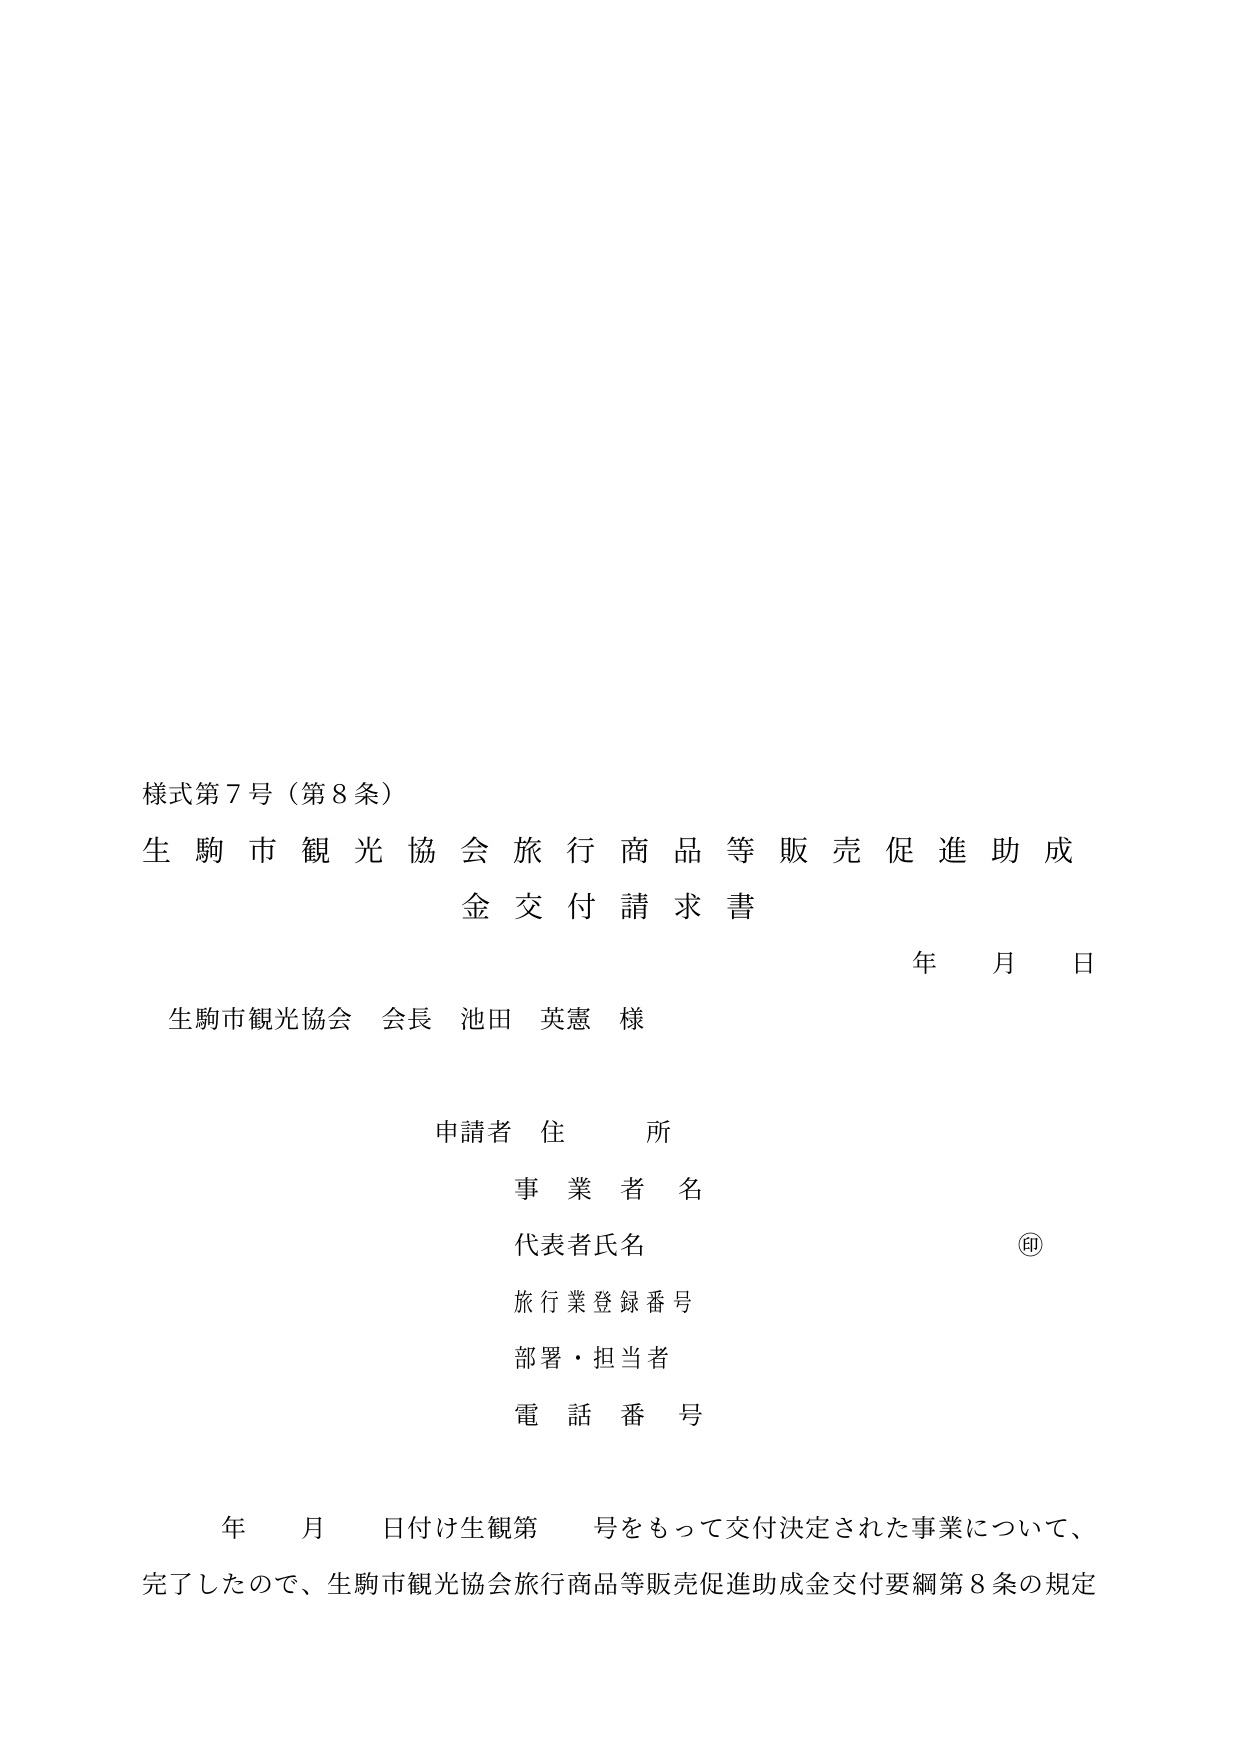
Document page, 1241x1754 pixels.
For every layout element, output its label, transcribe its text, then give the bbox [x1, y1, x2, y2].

text 申請者 住 所 [142, 1103, 1098, 1159]
text 電話番号 [511, 1385, 1098, 1442]
text 生駒市観光協会旅行商品等販売促進助成金交付請求書 [142, 821, 1098, 933]
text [142, 1498, 1098, 1611]
text 旅行業登録番号 [511, 1272, 1098, 1329]
text 代表者氏名 ㊞ [511, 1216, 1098, 1272]
text 部署・担当者 [511, 1329, 1098, 1385]
text 事業者名 [511, 1159, 1098, 1216]
text 生駒市観光協会 会長 池田 英憲 様 [142, 990, 1098, 1046]
text 年 月 日 [142, 933, 1098, 990]
text 様式第７号（第８条） [142, 764, 1098, 821]
